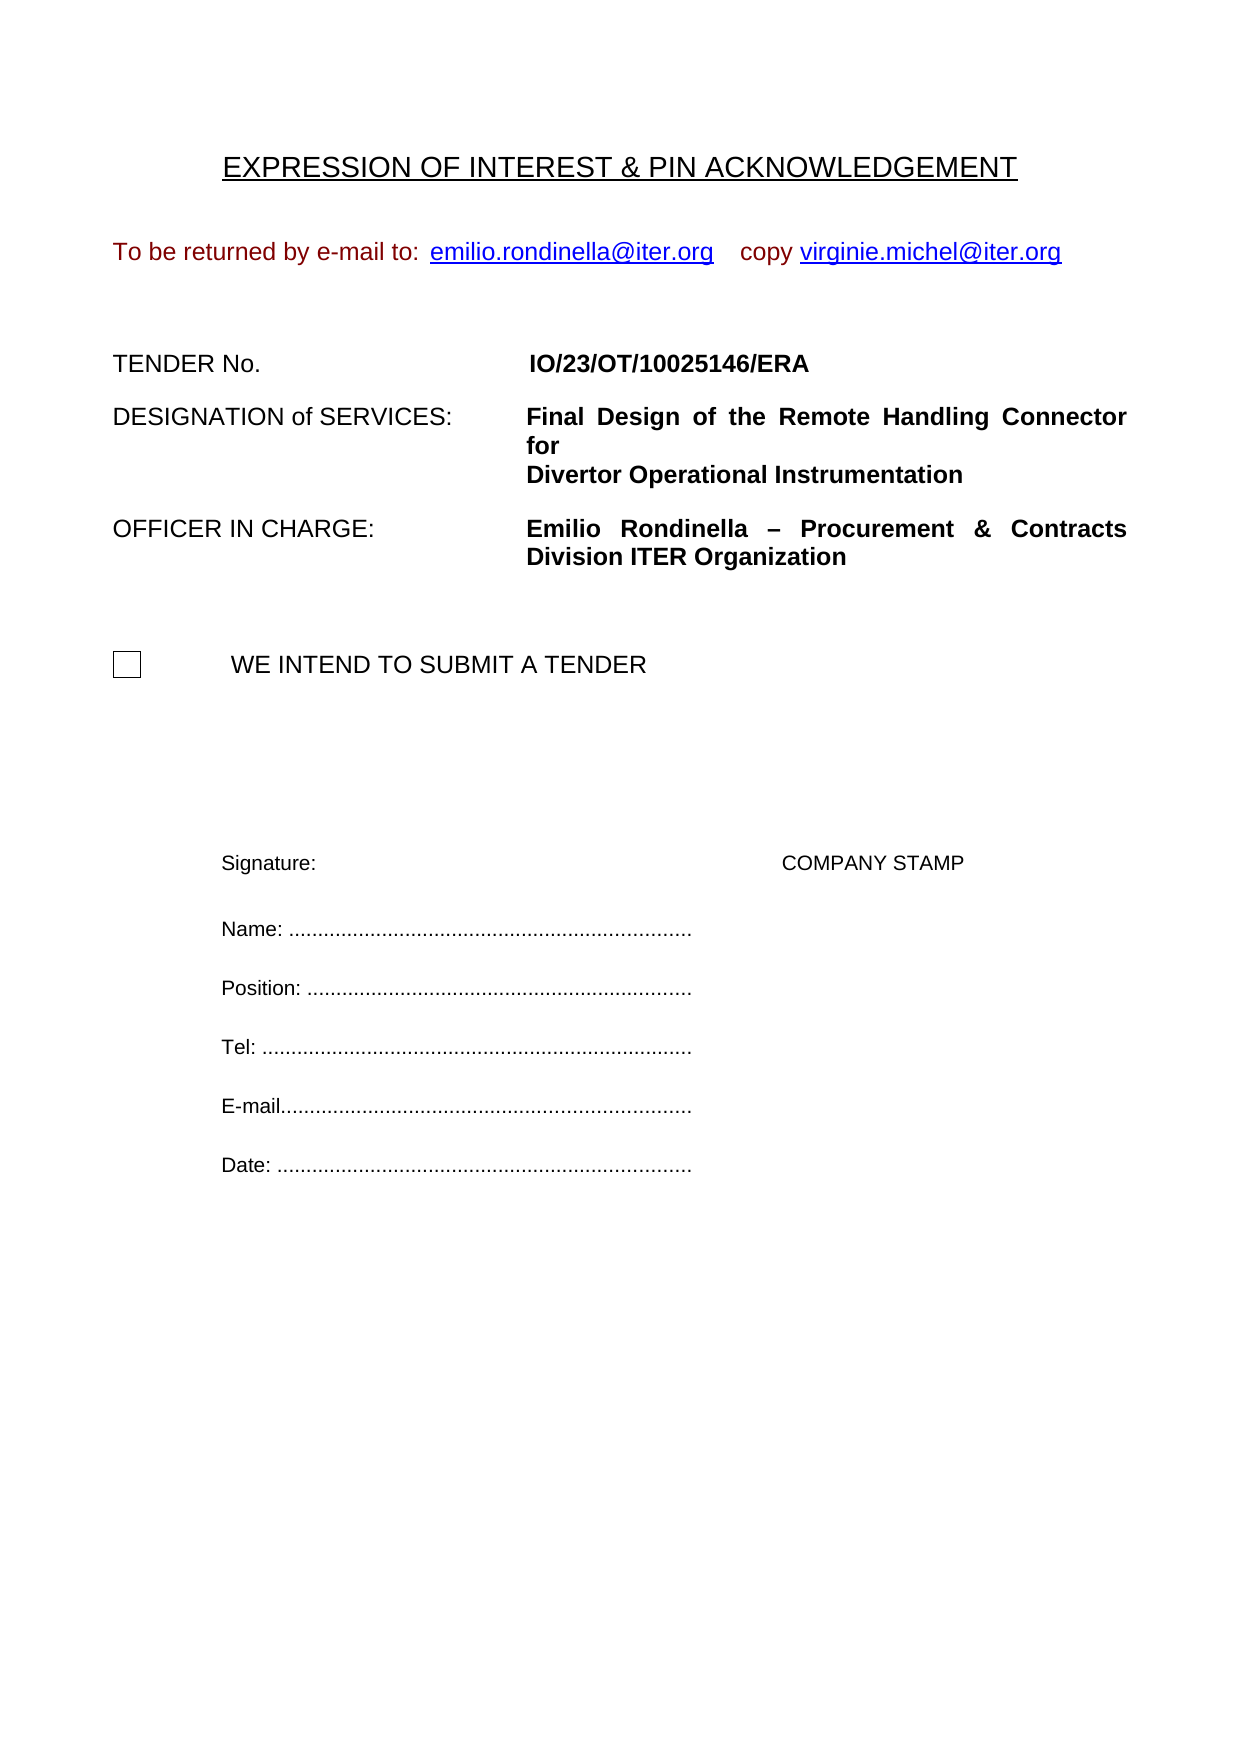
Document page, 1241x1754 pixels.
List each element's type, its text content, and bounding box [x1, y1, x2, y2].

table_cell Tel: [210, 1017, 716, 1076]
text TENDER No. IO/23/OT/10025146/ERA [112, 348, 1128, 377]
table_header COMPANY STAMP [716, 803, 1030, 1194]
table_cell E-mail [210, 1076, 716, 1135]
text DESIGNATION of SERVICES: Final Design of the Remote Handling Connector for [112, 402, 1128, 460]
text To be returned by e-mail to: emilio.rondinella@iter.org copy virginie.michel@iter.org [112, 237, 1128, 266]
table_header Signature: [210, 803, 716, 899]
text WE INTEND TO SUBMIT A TENDER [112, 650, 1128, 678]
table_cell Date: [210, 1135, 716, 1194]
text OFFICER IN CHARGE: Emilio Rondinella – Procurement & Contracts Division ITER Organization [112, 513, 1128, 571]
text Divertor Operational Instrumentation [526, 460, 1128, 488]
table_cell Position: [210, 958, 716, 1017]
text EXPRESSION OF INTEREST & PIN ACKNOWLEDGEMENT [112, 150, 1128, 183]
table_cell Name: [210, 899, 716, 958]
